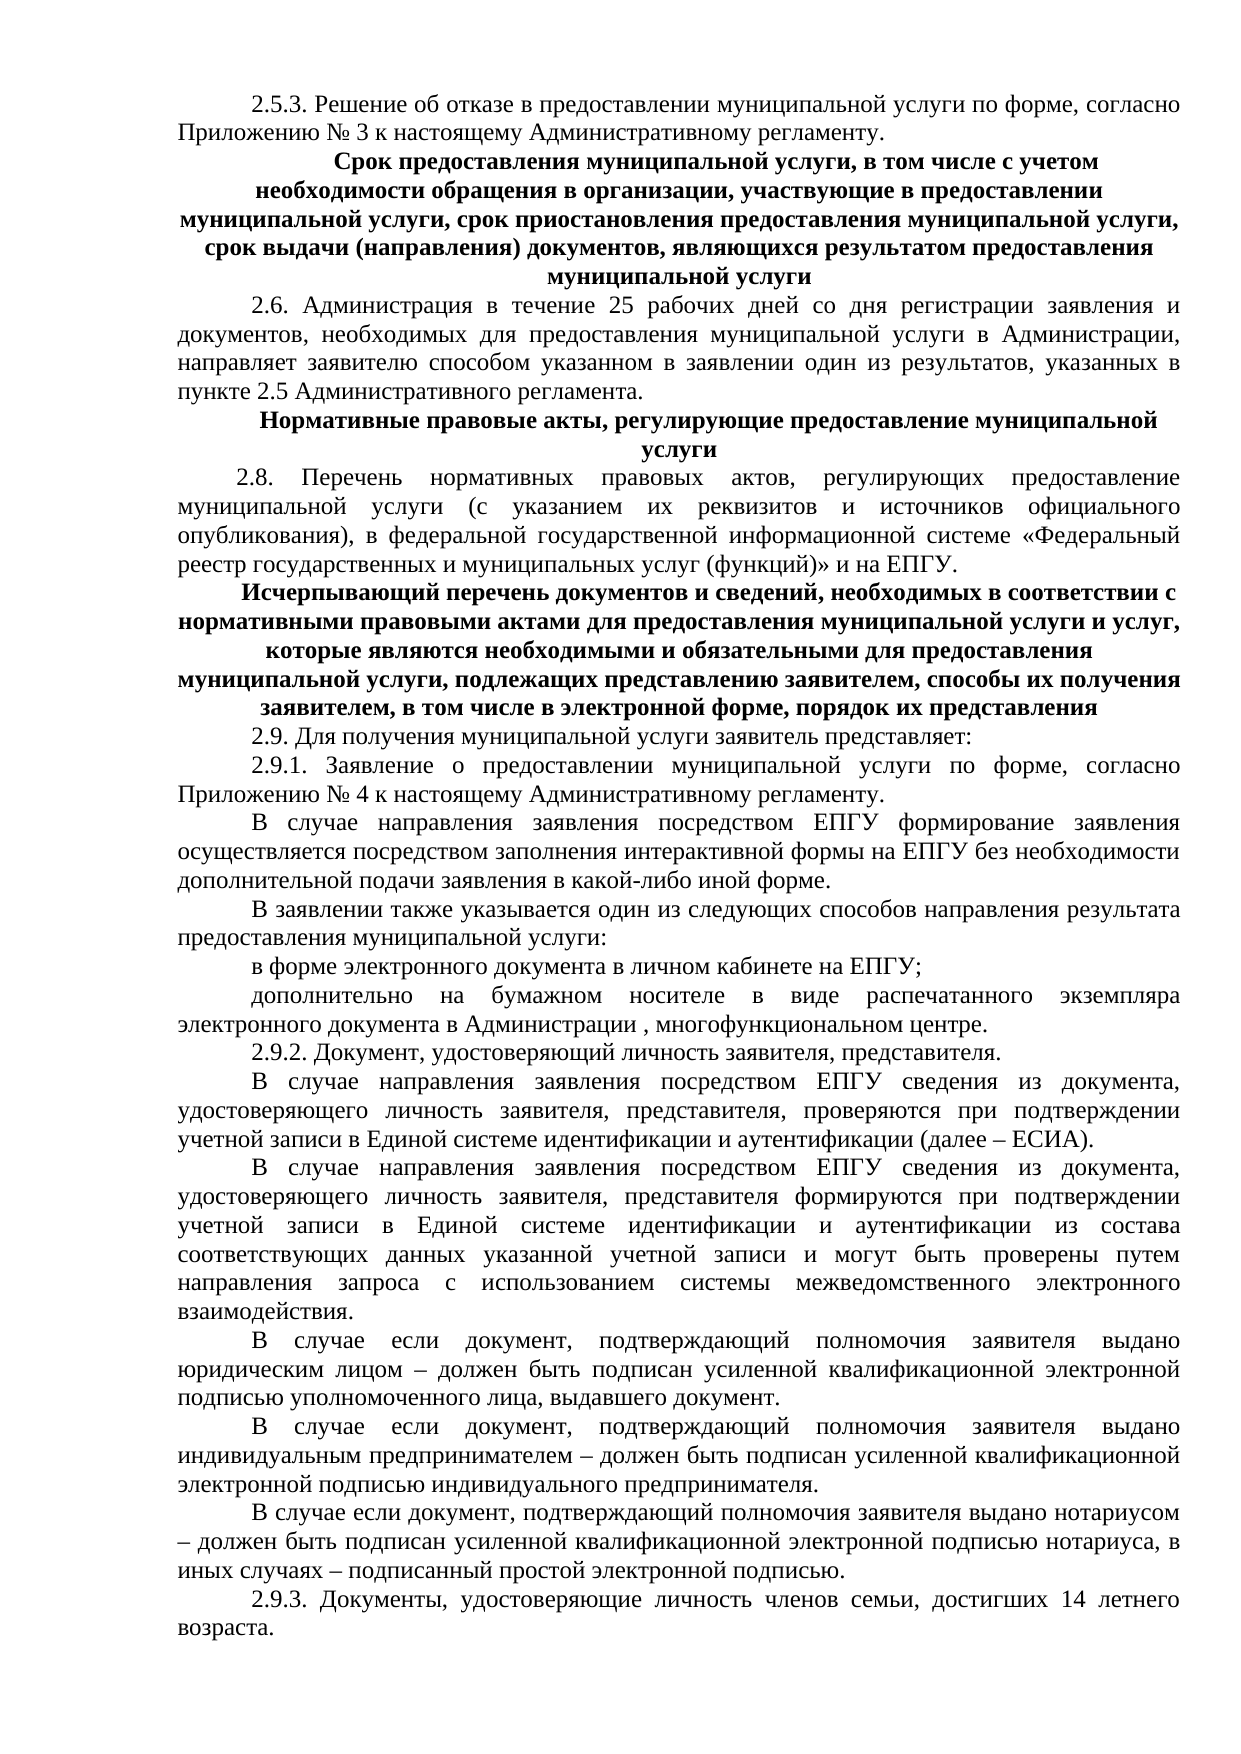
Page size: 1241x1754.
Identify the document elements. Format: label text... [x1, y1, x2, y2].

text 2.9.1. Заявление о предоставлении муниципальной услуги по форме, согласно Приложению № 4 к настоящему Административному регламенту. [177, 750, 1181, 807]
text В случае направления заявления посредством ЕПГУ сведения из документа, удостоверяющего личность заявителя, представителя формируются при подтверждении учетной записи в Единой системе идентификации и аутентификации из состава соответствующих данных указанной учетной записи и могут быть проверены путем направления запроса с использованием системы межведомственного электронного взаимодействия. [177, 1152, 1181, 1325]
text 2.5.3. Решение об отказе в предоставлении муниципальной услуги по форме, согласно Приложению № 3 к настоящему Административному регламенту. [177, 89, 1181, 146]
text Срок предоставления муниципальной услуги, в том числе с учетом необходимости обращения в организации, участвующие в предоставлении муниципальной услуги, срок приостановления предоставления муниципальной услуги, срок выдачи (направления) документов, являющихся результатом предоставления муниципальной услуги [177, 146, 1181, 290]
text В случае направления заявления посредством ЕПГУ формирование заявления осуществляется посредством заполнения интерактивной формы на ЕПГУ без необходимости дополнительной подачи заявления в какой-либо иной форме. [177, 807, 1181, 894]
text 2.9.3. Документы, удостоверяющие личность членов семьи, достигших 14 летнего возраста. [177, 1584, 1181, 1641]
text 2.9.2. Документ, удостоверяющий личность заявителя, представителя. [177, 1037, 1181, 1066]
text В заявлении также указывается один из следующих способов направления результата предоставления муниципальной услуги: [177, 894, 1181, 951]
text В случае направления заявления посредством ЕПГУ сведения из документа, удостоверяющего личность заявителя, представителя, проверяются при подтверждении учетной записи в Единой системе идентификации и аутентификации (далее – ЕСИА). [177, 1066, 1181, 1152]
text Нормативные правовые акты, регулирующие предоставление муниципальной услуги [177, 405, 1181, 462]
text В случае если документ, подтверждающий полномочия заявителя выдано нотариусом – должен быть подписан усиленной квалификационной электронной подписью нотариуса, в иных случаях – подписанный простой электронной подписью. [177, 1497, 1181, 1584]
text 2.9. Для получения муниципальной услуги заявитель представляет: [177, 721, 1181, 750]
text 2.6. Администрация в течение 25 рабочих дней со дня регистрации заявления и документов, необходимых для предоставления муниципальной услуги в Администрации, направляет заявителю способом указанном в заявлении один из результатов, указанных в пункте 2.5 Административного регламента. [177, 290, 1181, 405]
text Исчерпывающий перечень документов и сведений, необходимых в соответствии с нормативными правовыми актами для предоставления муниципальной услуги и услуг, которые являются необходимыми и обязательными для предоставления муниципальной услуги, подлежащих представлению заявителем, способы их получения заявителем, в том числе в электронной форме, порядок их представления [177, 577, 1181, 721]
text 2.8. Перечень нормативных правовых актов, регулирующих предоставление муниципальной услуги (с указанием их реквизитов и источников официального опубликования), в федеральной государственной информационной системе «Федеральный реестр государственных и муниципальных услуг (функций)» и на ЕПГУ. [177, 462, 1181, 577]
text В случае если документ, подтверждающий полномочия заявителя выдано юридическим лицом – должен быть подписан усиленной квалификационной электронной подписью уполномоченного лица, выдавшего документ. [177, 1325, 1181, 1411]
text В случае если документ, подтверждающий полномочия заявителя выдано индивидуальным предпринимателем – должен быть подписан усиленной квалификационной электронной подписью индивидуального предпринимателя. [177, 1411, 1181, 1497]
text в форме электронного документа в личном кабинете на ЕПГУ; [177, 951, 1181, 980]
text дополнительно на бумажном носителе в виде распечатанного экземпляра электронного документа в Администрации , многофункциональном центре. [177, 980, 1181, 1037]
